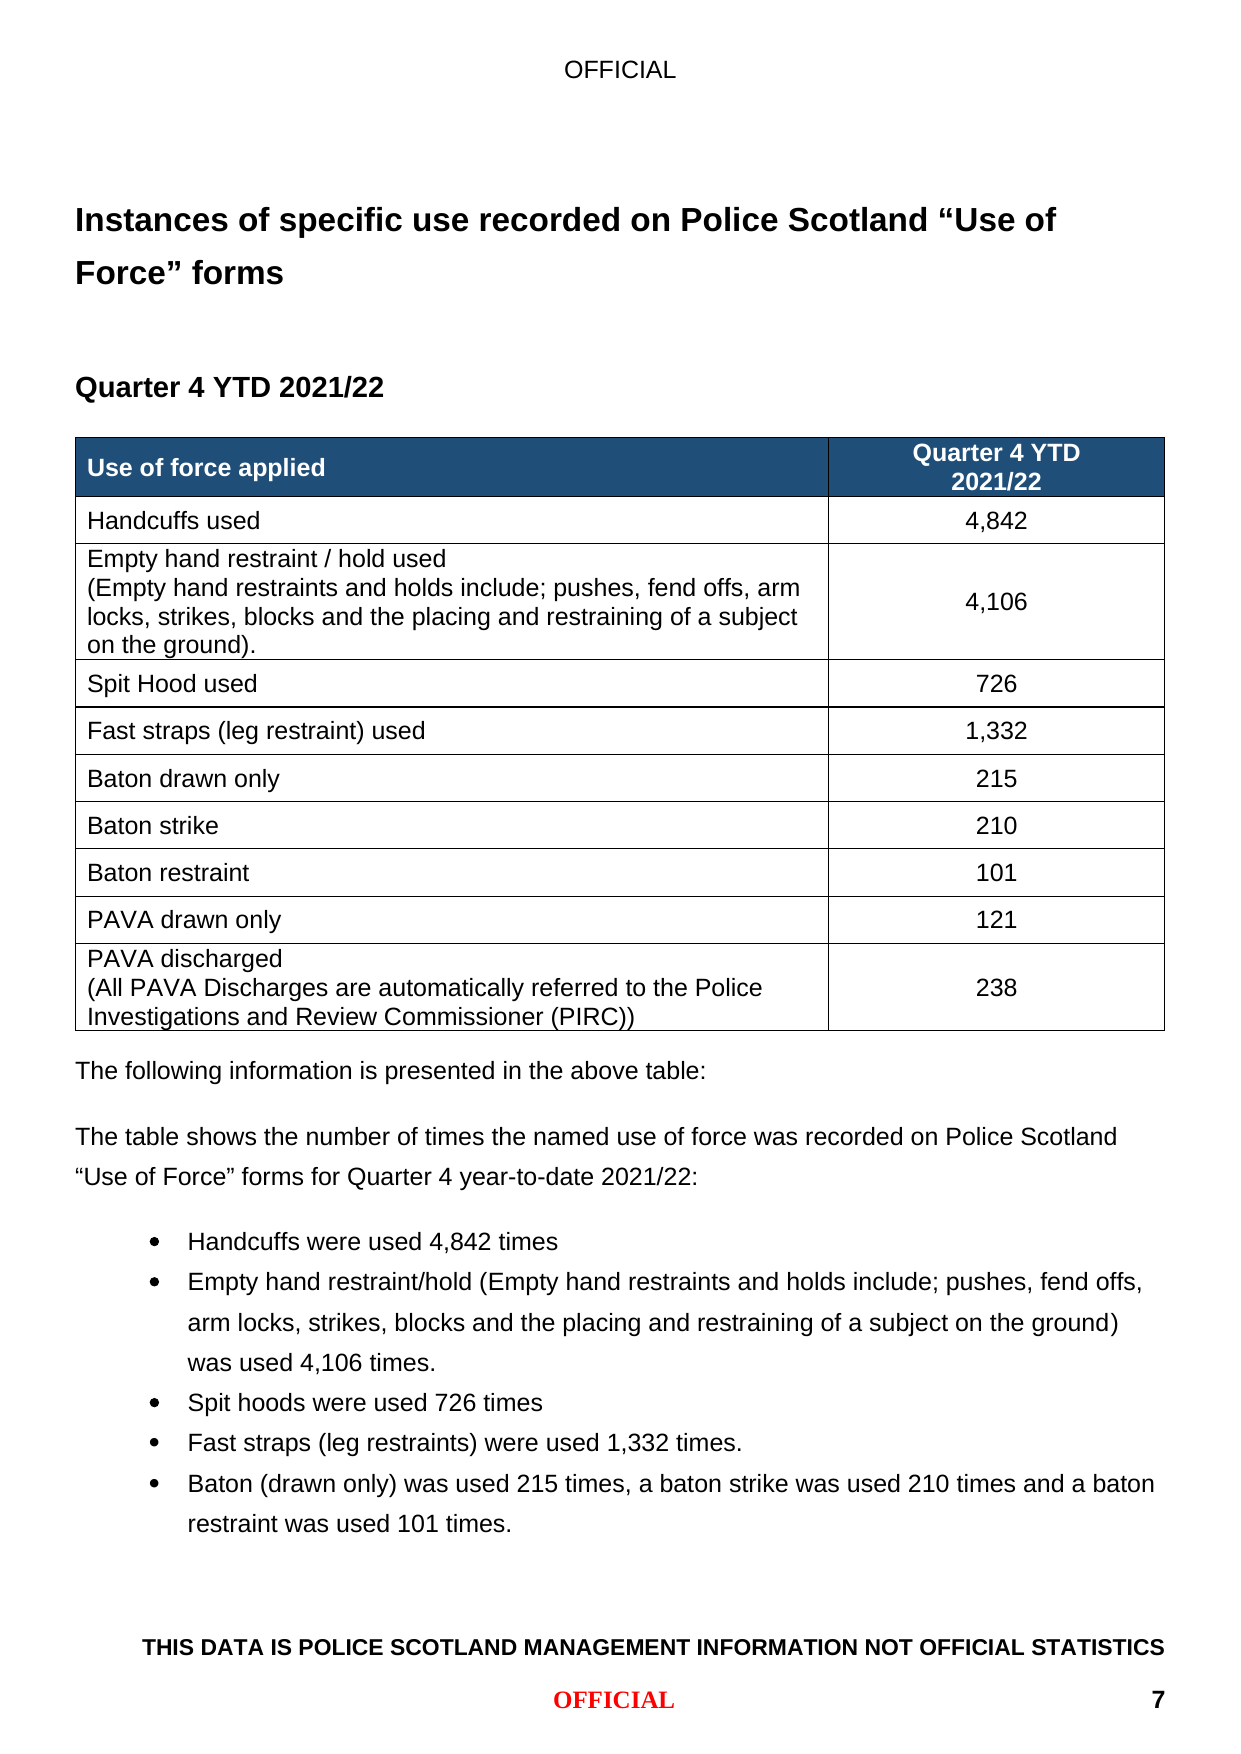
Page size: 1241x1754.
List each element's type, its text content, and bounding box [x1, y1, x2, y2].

table_cell PAVA drawn only [76, 897, 828, 943]
list Baton (drawn only) was used 215 times, a baton strike was used 210 times and a baton restraint was used 101 times. [150, 1468, 1165, 1538]
subtitle Instances of specific use recorded on Police Scotland “Use of Force” forms [75, 199, 1165, 292]
table_cell 726 [829, 660, 1164, 706]
table_cell PAVA discharged (All PAVA Discharges are automatically referred to the Police Investigations and Review Commissioner (PIRC)) [76, 944, 828, 1030]
subtitle Quarter 4 YTD 2021/22 [75, 369, 1165, 403]
list Fast straps (leg restraints) were used 1,332 times. [150, 1428, 1165, 1457]
table_cell 1,332 [829, 708, 1164, 754]
table_header Use of force applied [76, 438, 828, 496]
table_cell 210 [829, 802, 1164, 848]
text The table shows the number of times the named use of force was recorded on Police Scotland “Use of Force” forms for Quarter 4 year-to-date 2021/22: [75, 1121, 1165, 1190]
list Empty hand restraint/hold (Empty hand restraints and holds include; pushes, fend offs, arm locks, strikes, blocks and the placing and restraining of a subject on the ground) was used 4,106 times. [150, 1267, 1165, 1376]
table_cell Handcuffs used [76, 497, 828, 543]
table_cell 4,106 [829, 544, 1164, 659]
table_cell 121 [829, 897, 1164, 943]
table_cell 4,842 [829, 497, 1164, 543]
table_cell Empty hand restraint / hold used (Empty hand restraints and holds include; pushes, fend offs, arm locks, strikes, blocks and the placing and restraining of a subject on the ground). [76, 544, 828, 659]
table_cell Baton strike [76, 802, 828, 848]
table_cell Baton restraint [76, 849, 828, 896]
table_cell 101 [829, 849, 1164, 896]
list Spit hoods were used 726 times [150, 1388, 1165, 1417]
list Handcuffs were used 4,842 times [150, 1227, 1165, 1256]
table_cell 238 [829, 944, 1164, 1030]
table_header Quarter 4 YTD 2021/22 [829, 438, 1164, 496]
table_cell Baton drawn only [76, 755, 828, 801]
text The following information is presented in the above table: [75, 1056, 1165, 1085]
table_cell Fast straps (leg restraint) used [76, 708, 828, 754]
table_cell Spit Hood used [76, 660, 828, 706]
table_cell 215 [829, 755, 1164, 801]
